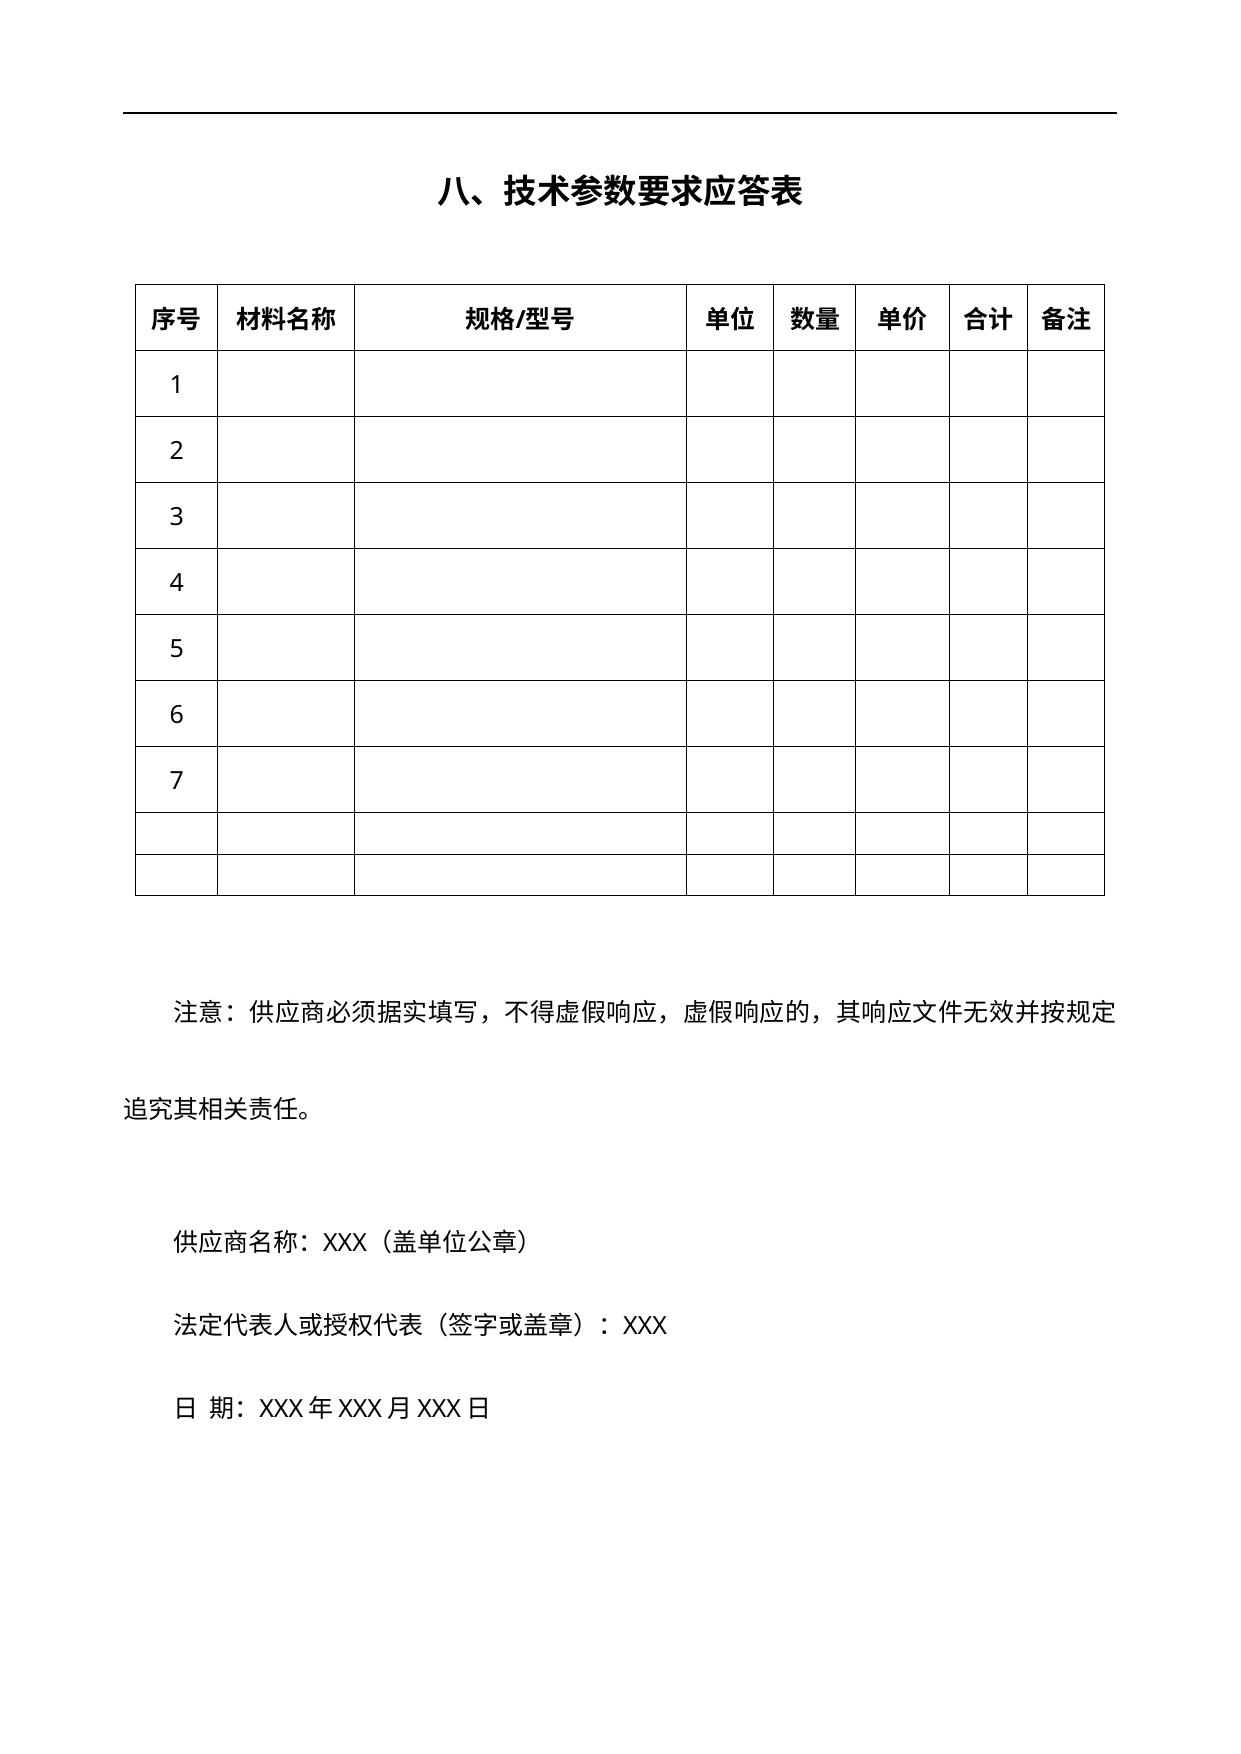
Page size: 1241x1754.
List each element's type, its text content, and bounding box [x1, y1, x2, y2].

table_cell [355, 813, 686, 853]
table_cell [687, 615, 773, 680]
table_cell [1028, 615, 1104, 680]
table_cell [218, 681, 354, 746]
table_cell [774, 351, 855, 416]
table_header 单价 [856, 285, 949, 350]
table_cell 4 [136, 549, 217, 614]
text 注意：供应商必须据实填写，不得虚假响应，虚假响应的，其响应文件无效并按规定追究其相关责任。 [123, 978, 1117, 1140]
text 供应商名称：XXX（盖单位公章） [123, 1208, 1117, 1273]
table_cell [136, 813, 217, 853]
table_cell [856, 615, 949, 680]
table_cell [950, 813, 1027, 853]
table_cell [950, 483, 1027, 548]
table_cell [355, 855, 686, 895]
table_cell [218, 747, 354, 812]
table_cell [218, 855, 354, 895]
table_cell 6 [136, 681, 217, 746]
table_cell [950, 615, 1027, 680]
table_cell [218, 351, 354, 416]
table_cell [218, 615, 354, 680]
table_cell [355, 417, 686, 482]
text 日 期：XXX年XXX月XXX日 [123, 1374, 1117, 1439]
table_cell [856, 681, 949, 746]
table_cell [856, 549, 949, 614]
table_cell [1028, 813, 1104, 853]
table_cell [136, 855, 217, 895]
table_cell [687, 813, 773, 853]
table_cell [856, 855, 949, 895]
table_cell [856, 813, 949, 853]
table_cell [950, 855, 1027, 895]
table_cell [1028, 483, 1104, 548]
table_header 规格/型号 [355, 285, 686, 350]
table_cell [856, 483, 949, 548]
text 法定代表人或授权代表（签字或盖章）：XXX [123, 1291, 1117, 1356]
table_cell [355, 615, 686, 680]
table_header 单位 [687, 285, 773, 350]
table_cell [1028, 549, 1104, 614]
table_cell 7 [136, 747, 217, 812]
table_cell [218, 549, 354, 614]
table_cell [950, 549, 1027, 614]
table_cell [774, 549, 855, 614]
table_cell [950, 747, 1027, 812]
table_header 数量 [774, 285, 855, 350]
subtitle 八、技术参数要求应答表 [123, 157, 1117, 222]
table_cell [687, 483, 773, 548]
table_cell [1028, 417, 1104, 482]
table_cell [687, 351, 773, 416]
table_cell [218, 483, 354, 548]
table_cell [856, 747, 949, 812]
table_cell [355, 351, 686, 416]
table_cell [355, 747, 686, 812]
table_cell [774, 417, 855, 482]
table_cell [687, 549, 773, 614]
table_cell [687, 417, 773, 482]
table_cell [1028, 681, 1104, 746]
table_header 备注 [1028, 285, 1104, 350]
table_cell [774, 615, 855, 680]
table_cell [950, 351, 1027, 416]
table_cell [218, 813, 354, 853]
table_cell [687, 681, 773, 746]
table_cell [355, 681, 686, 746]
table_cell [687, 747, 773, 812]
table_cell [950, 417, 1027, 482]
table_cell [774, 747, 855, 812]
table_cell [355, 483, 686, 548]
table_cell [856, 351, 949, 416]
table_header 材料名称 [218, 285, 354, 350]
table_cell 2 [136, 417, 217, 482]
table_cell [774, 813, 855, 853]
table_cell 1 [136, 351, 217, 416]
table_header 合计 [950, 285, 1027, 350]
table_header 序号 [136, 285, 217, 350]
table_cell [774, 681, 855, 746]
table_cell [687, 855, 773, 895]
table_cell [1028, 747, 1104, 812]
table_cell [856, 417, 949, 482]
table_cell [355, 549, 686, 614]
table_cell [218, 417, 354, 482]
table_cell 3 [136, 483, 217, 548]
table_cell 5 [136, 615, 217, 680]
table_cell [774, 483, 855, 548]
table_cell [1028, 855, 1104, 895]
table_cell [774, 855, 855, 895]
table_cell [1028, 351, 1104, 416]
table_cell [950, 681, 1027, 746]
